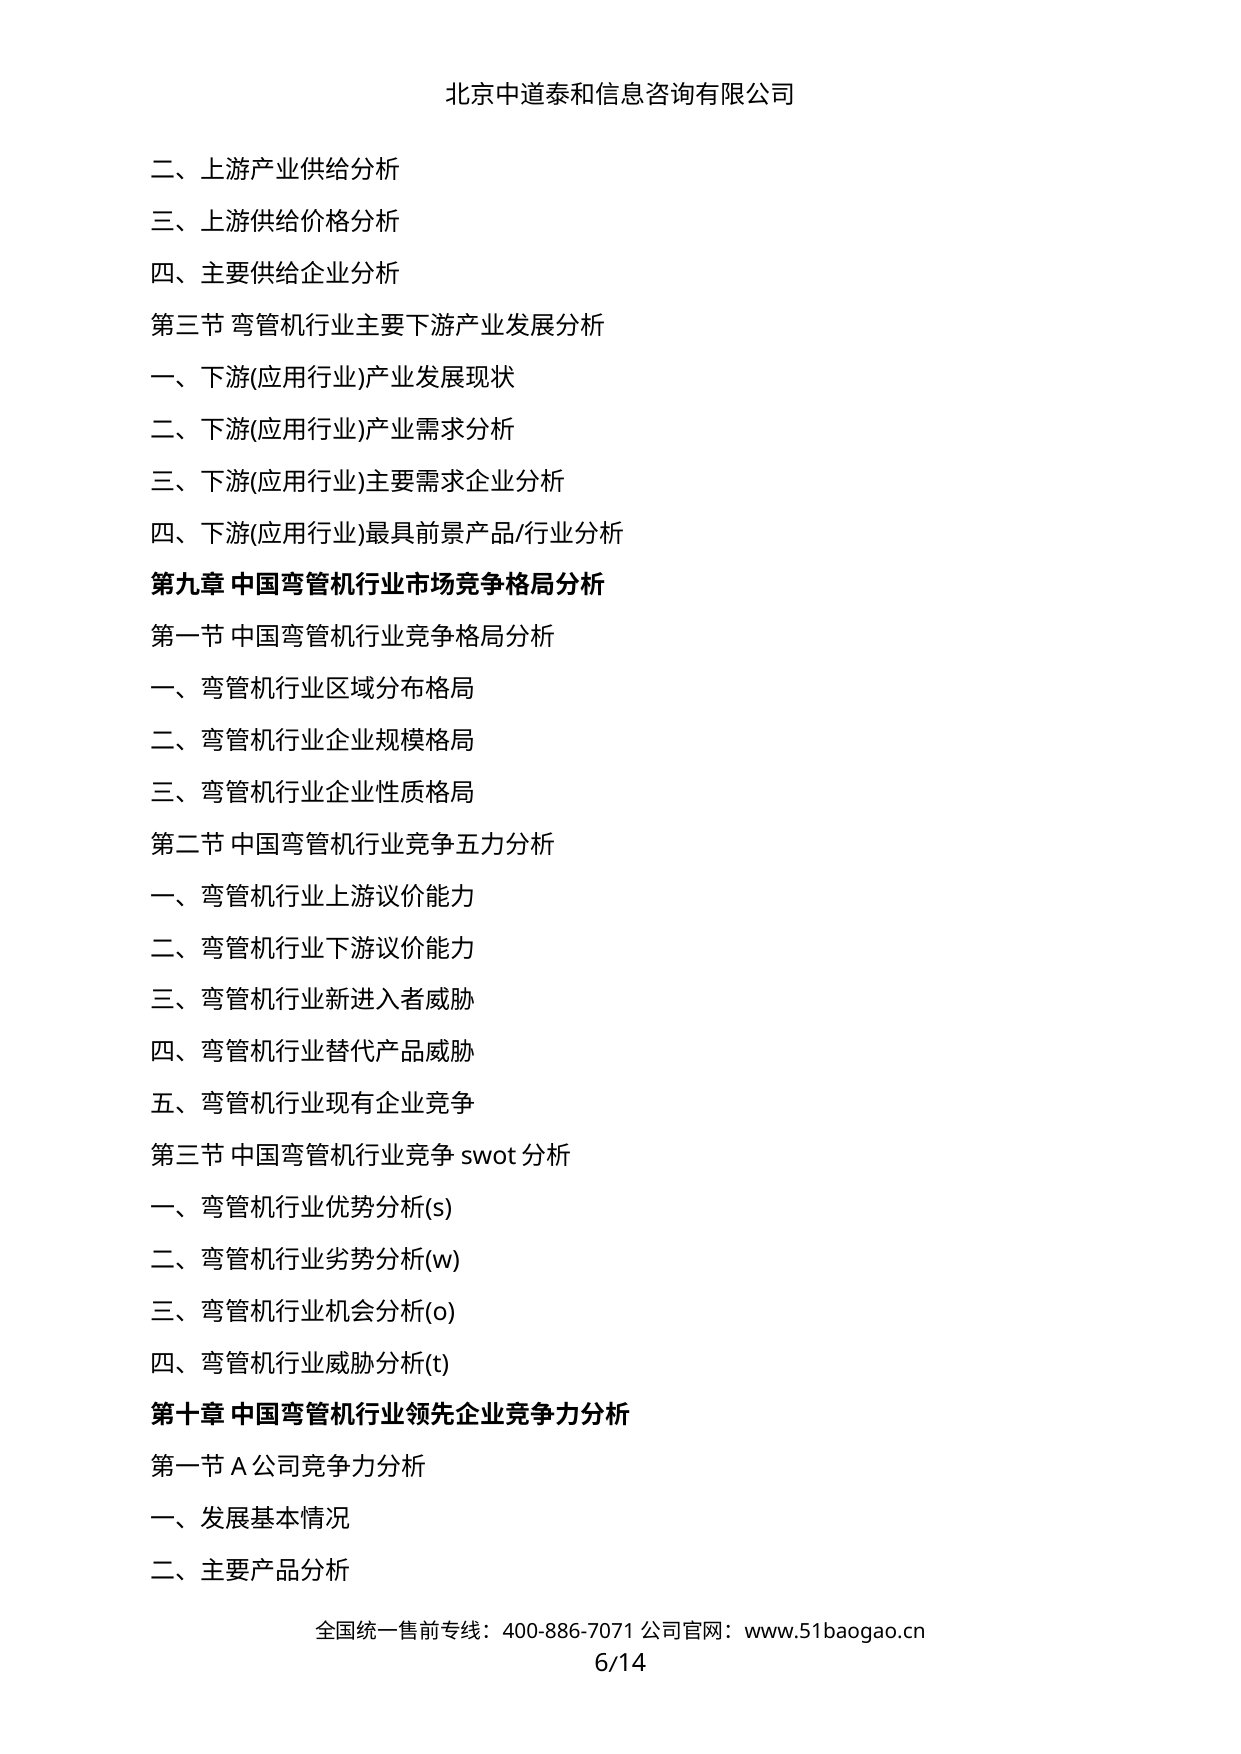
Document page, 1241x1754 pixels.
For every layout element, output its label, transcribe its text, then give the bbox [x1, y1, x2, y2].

text 三、弯管机行业机会分析(o) [150, 1291, 1090, 1327]
text 二、上游产业供给分析 [150, 150, 1090, 186]
text 三、下游(应用行业)主要需求企业分析 [150, 461, 1090, 497]
text 二、弯管机行业劣势分析(w) [150, 1239, 1090, 1276]
text 一、弯管机行业优势分析(s) [150, 1187, 1090, 1224]
text 第三节 中国弯管机行业竞争swot分析 [150, 1136, 1090, 1172]
text 四、弯管机行业替代产品威胁 [150, 1032, 1090, 1068]
text 二、主要产品分析 [150, 1551, 1090, 1587]
text 三、上游供给价格分析 [150, 202, 1090, 238]
text 三、弯管机行业企业性质格局 [150, 772, 1090, 809]
text 第一节 中国弯管机行业竞争格局分析 [150, 617, 1090, 653]
text 一、弯管机行业区域分布格局 [150, 669, 1090, 705]
text 第三节 弯管机行业主要下游产业发展分析 [150, 306, 1090, 342]
text 三、弯管机行业新进入者威胁 [150, 980, 1090, 1016]
text 四、下游(应用行业)最具前景产品/行业分析 [150, 513, 1090, 549]
text 二、下游(应用行业)产业需求分析 [150, 409, 1090, 446]
text 第十章 中国弯管机行业领先企业竞争力分析 [150, 1395, 1090, 1431]
text 第九章 中国弯管机行业市场竞争格局分析 [150, 565, 1090, 601]
text 一、弯管机行业上游议价能力 [150, 876, 1090, 912]
text 第一节 A公司竞争力分析 [150, 1447, 1090, 1483]
text 四、主要供给企业分析 [150, 254, 1090, 290]
text 第二节 中国弯管机行业竞争五力分析 [150, 824, 1090, 861]
text 二、弯管机行业企业规模格局 [150, 721, 1090, 757]
text 二、弯管机行业下游议价能力 [150, 928, 1090, 964]
text 五、弯管机行业现有企业竞争 [150, 1084, 1090, 1120]
text 四、弯管机行业威胁分析(t) [150, 1343, 1090, 1379]
text 一、发展基本情况 [150, 1499, 1090, 1535]
text 一、下游(应用行业)产业发展现状 [150, 357, 1090, 394]
